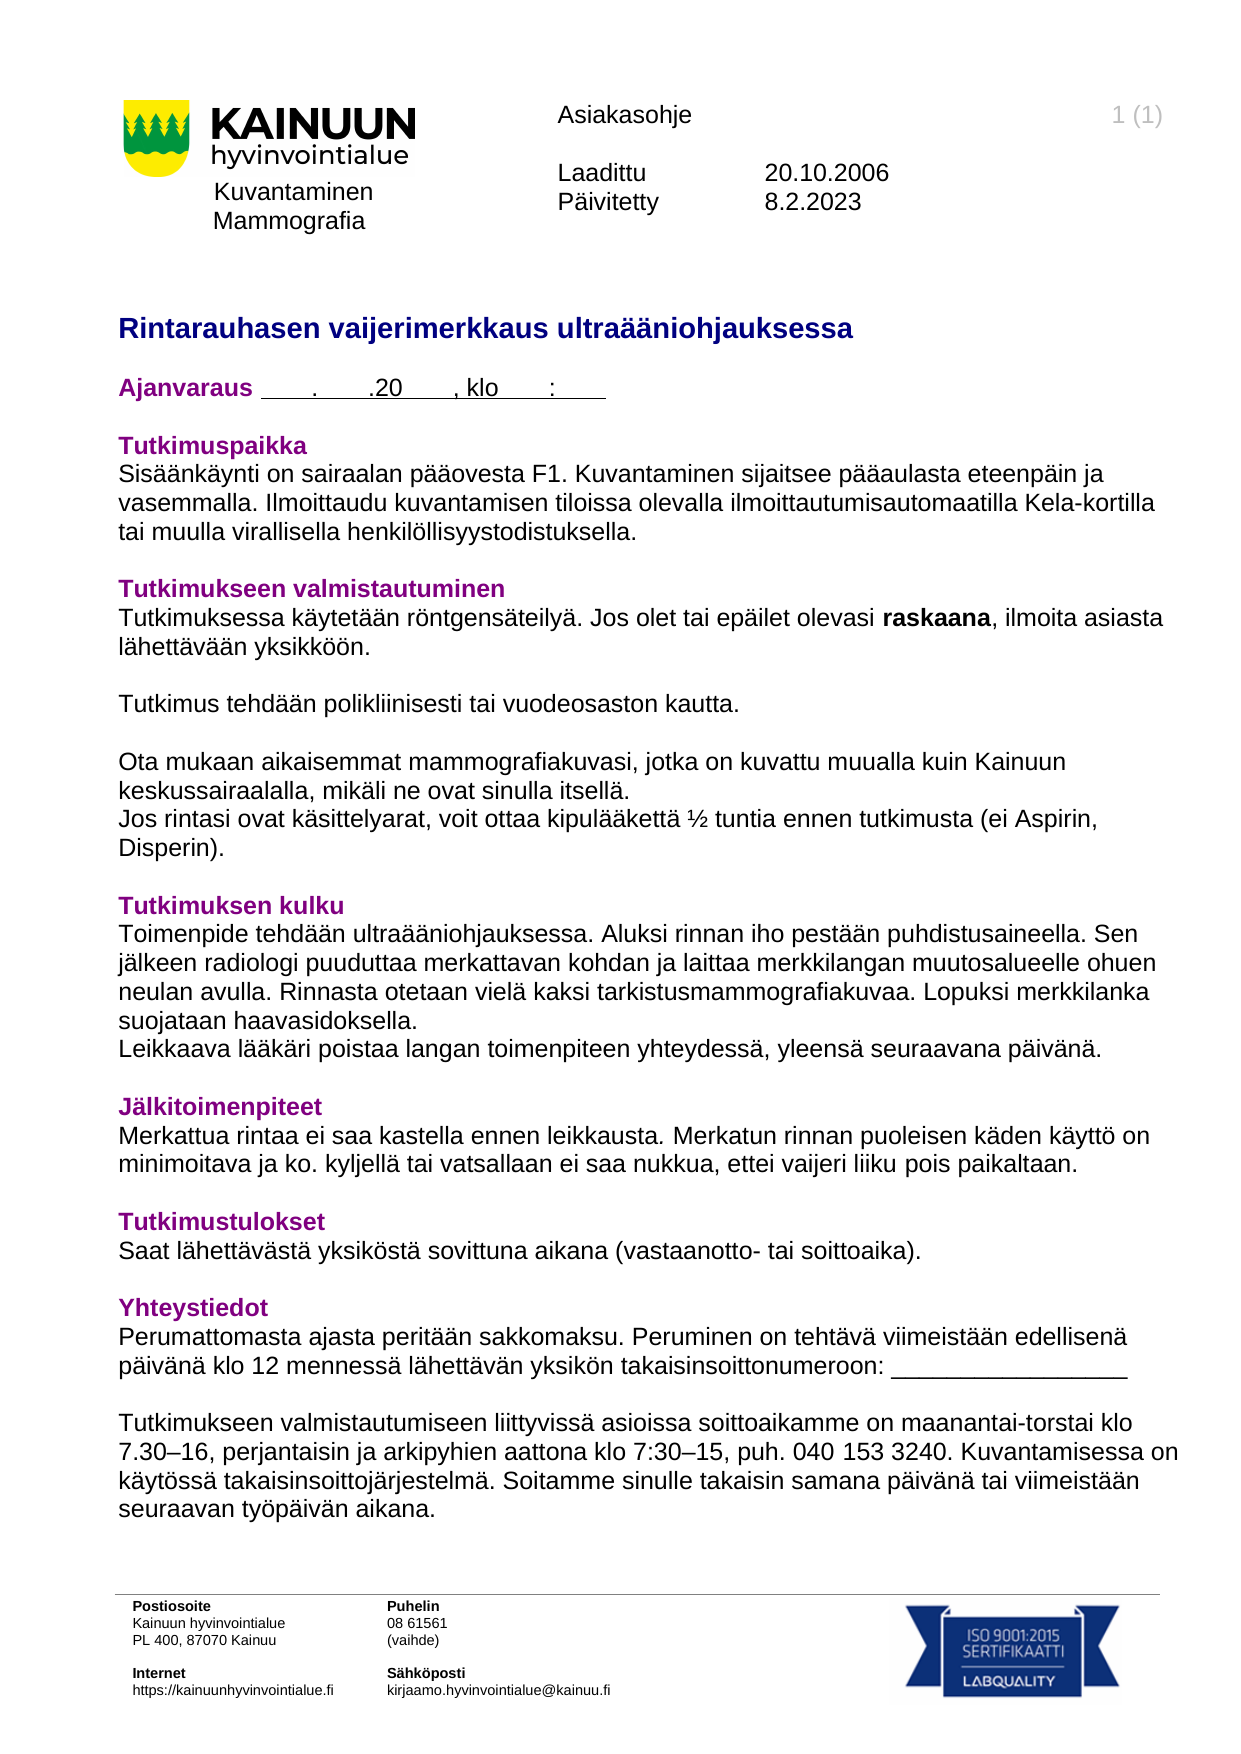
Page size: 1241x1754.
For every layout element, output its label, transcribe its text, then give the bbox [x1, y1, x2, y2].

text Tutkimuspaikka [118, 402, 1181, 459]
text Tutkimuksessa käytetään röntgensäteilyä. Jos olet tai epäilet olevasi raskaana, ilmoita asiasta lähettävään yksikköön. [118, 603, 1181, 661]
text Jälkitoimenpiteet [118, 1092, 1181, 1121]
text Tutkimukseen valmistautumiseen liittyvissä asioissa soittoaikamme on maanantai-torstai klo 7.30–16, perjantaisin ja arkipyhien aattona klo 7:30–15, puh. 040 153 3240. Kuvantamisessa on käytössä takaisinsoittojärjestelmä. Soitamme sinulle takaisin samana päivänä tai viimeistään seuraavan työpäivän aikana. [118, 1408, 1181, 1523]
text Leikkaava lääkäri poistaa langan toimenpiteen yhteydessä, yleensä seuraavana päivänä. [118, 1034, 1181, 1063]
text Perumattomasta ajasta peritään sakkomaksu. Peruminen on tehtävä viimeistään edellisenä päivänä klo 12 mennessä lähettävän yksikön takaisinsoittonumeroon: _________________ [118, 1322, 1181, 1379]
text Ota mukaan aikaisemmat mammografiakuvasi, jotka on kuvattu muualla kuin Kainuun keskussairaalalla, mikäli ne ovat sinulla itsellä. [118, 747, 1181, 804]
text Ajanvaraus . .20 , klo : [118, 373, 1181, 402]
text Saat lähettävästä yksiköstä sovittuna aikana (vastaanotto- tai soittoaika). [118, 1236, 1181, 1264]
text Merkattua rintaa ei saa kastella ennen leikkausta. Merkatun rinnan puoleisen käden käyttö on minimoitava ja ko. kyljellä tai vatsallaan ei saa nukkua, ettei vaijeri liiku pois paikaltaan. [118, 1121, 1181, 1178]
text Tutkimukseen valmistautuminen [118, 574, 1181, 603]
text Toimenpide tehdään ultraääniohjauksessa. Aluksi rinnan iho pestään puhdistusaineella. Sen jälkeen radiologi puuduttaa merkattavan kohdan ja laittaa merkkilangan muutosalueelle ohuen neulan avulla. Rinnasta otetaan vielä kaksi tarkistusmammografiakuvaa. Lopuksi merkkilanka suojataan haavasidoksella. [118, 919, 1181, 1034]
text Tutkimuksen kulku [118, 891, 1181, 919]
picture [888, 1598, 1123, 1705]
text Tutkimustulokset [118, 1207, 1181, 1236]
text Tutkimus tehdään polikliinisesti tai vuodeosaston kautta. [118, 689, 1181, 718]
text Sisäänkäynti on sairaalan pääovesta F1. Kuvantaminen sijaitsee pääaulasta eteenpäin ja vasemmalla. Ilmoittaudu kuvantamisen tiloissa olevalla ilmoittautumisautomaatilla Kela-kortilla tai muulla virallisella henkilöllisyystodistuksella. [118, 459, 1181, 546]
picture [123, 100, 415, 177]
text Jos rintasi ovat käsittelyarat, voit ottaa kipulääkettä ½ tuntia ennen tutkimusta (ei Aspirin, Disperin). [118, 804, 1181, 862]
text Yhteystiedot [118, 1293, 1181, 1322]
text Rintarauhasen vaijerimerkkaus ultraääniohjauksessa [118, 311, 1181, 344]
